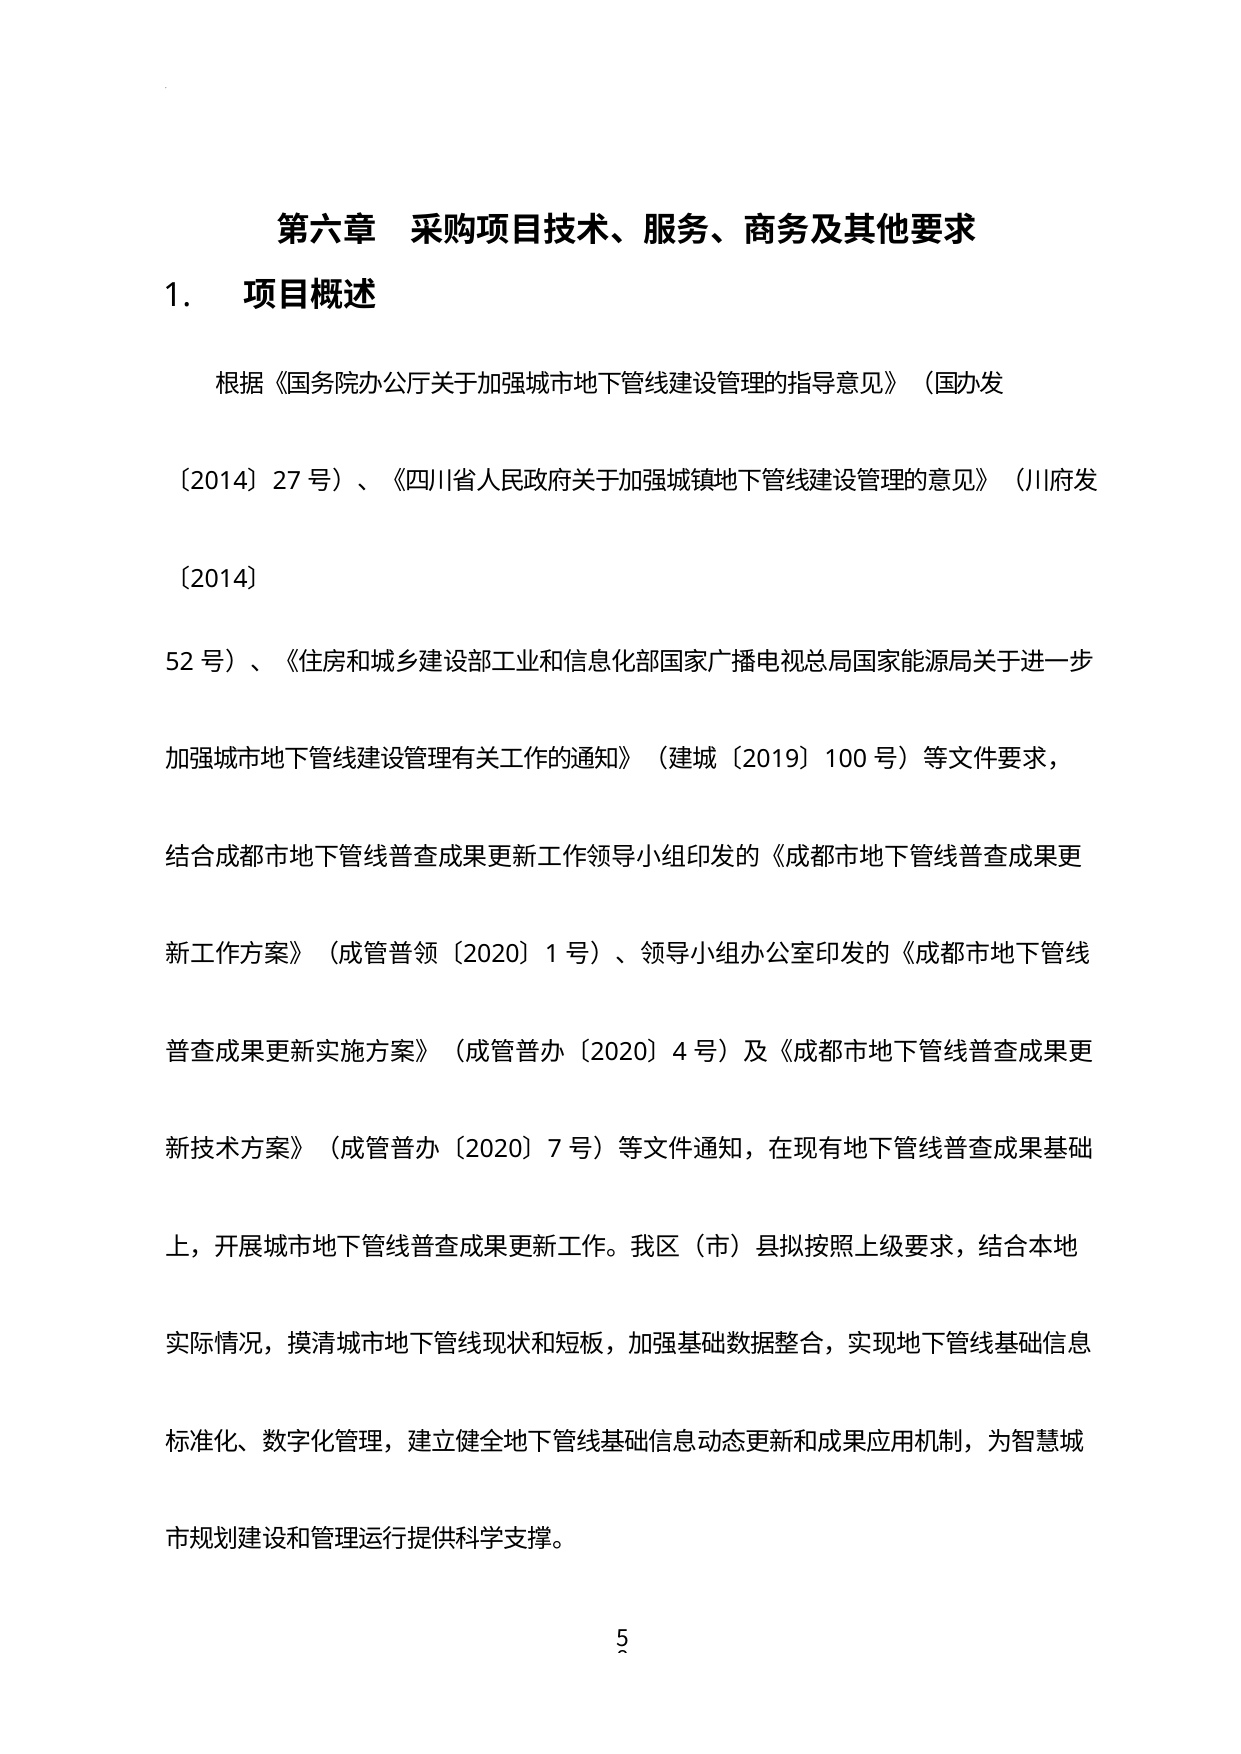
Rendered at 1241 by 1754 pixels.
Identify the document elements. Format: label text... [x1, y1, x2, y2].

subtitle 采购项目技术、服务、商务及其他要求 [96, 194, 1157, 259]
text 根据《国务院办公厅关于加强城市地下管线建设管理的指导意见》（国办发〔2014〕27 号）、《四川省人民政府关于加强城镇地下管线建设管理的意见》（川府发〔2014〕 [165, 349, 1099, 609]
subtitle 项目概述 [96, 259, 1157, 324]
text 52 号）、《住房和城乡建设部工业和信息化部国家广播电视总局国家能源局关于进一步加强城市地下管线建设管理有关工作的通知》（建城〔2019〕100 号）等文件要求， 结合成都市地下管线普查成果更新工作领导小组印发的《成都市地下管线普查成果更新工作方案》（成管普领〔2020〕1 号）、领导小组办公室印发的《成都市地下管线普查成果更新实施方案》（成管普办〔2020〕4 号）及《成都市地下管线普查成果更新技术方案》（成管普办〔2020〕7 号）等文件通知，在现有地下管线普查成果基础上，开展城市地下管线普查成果更新工作。我区（市）县拟按照上级要求，结合本地实际情况，摸清城市地下管线现状和短板，加强基础数据整合，实现地下管线基础信息标准化、数字化管理，建立健全地下管线基础信息动态更新和成果应用机制，为智慧城市规划建设和管理运行提供科学支撑。 [165, 627, 1099, 1569]
